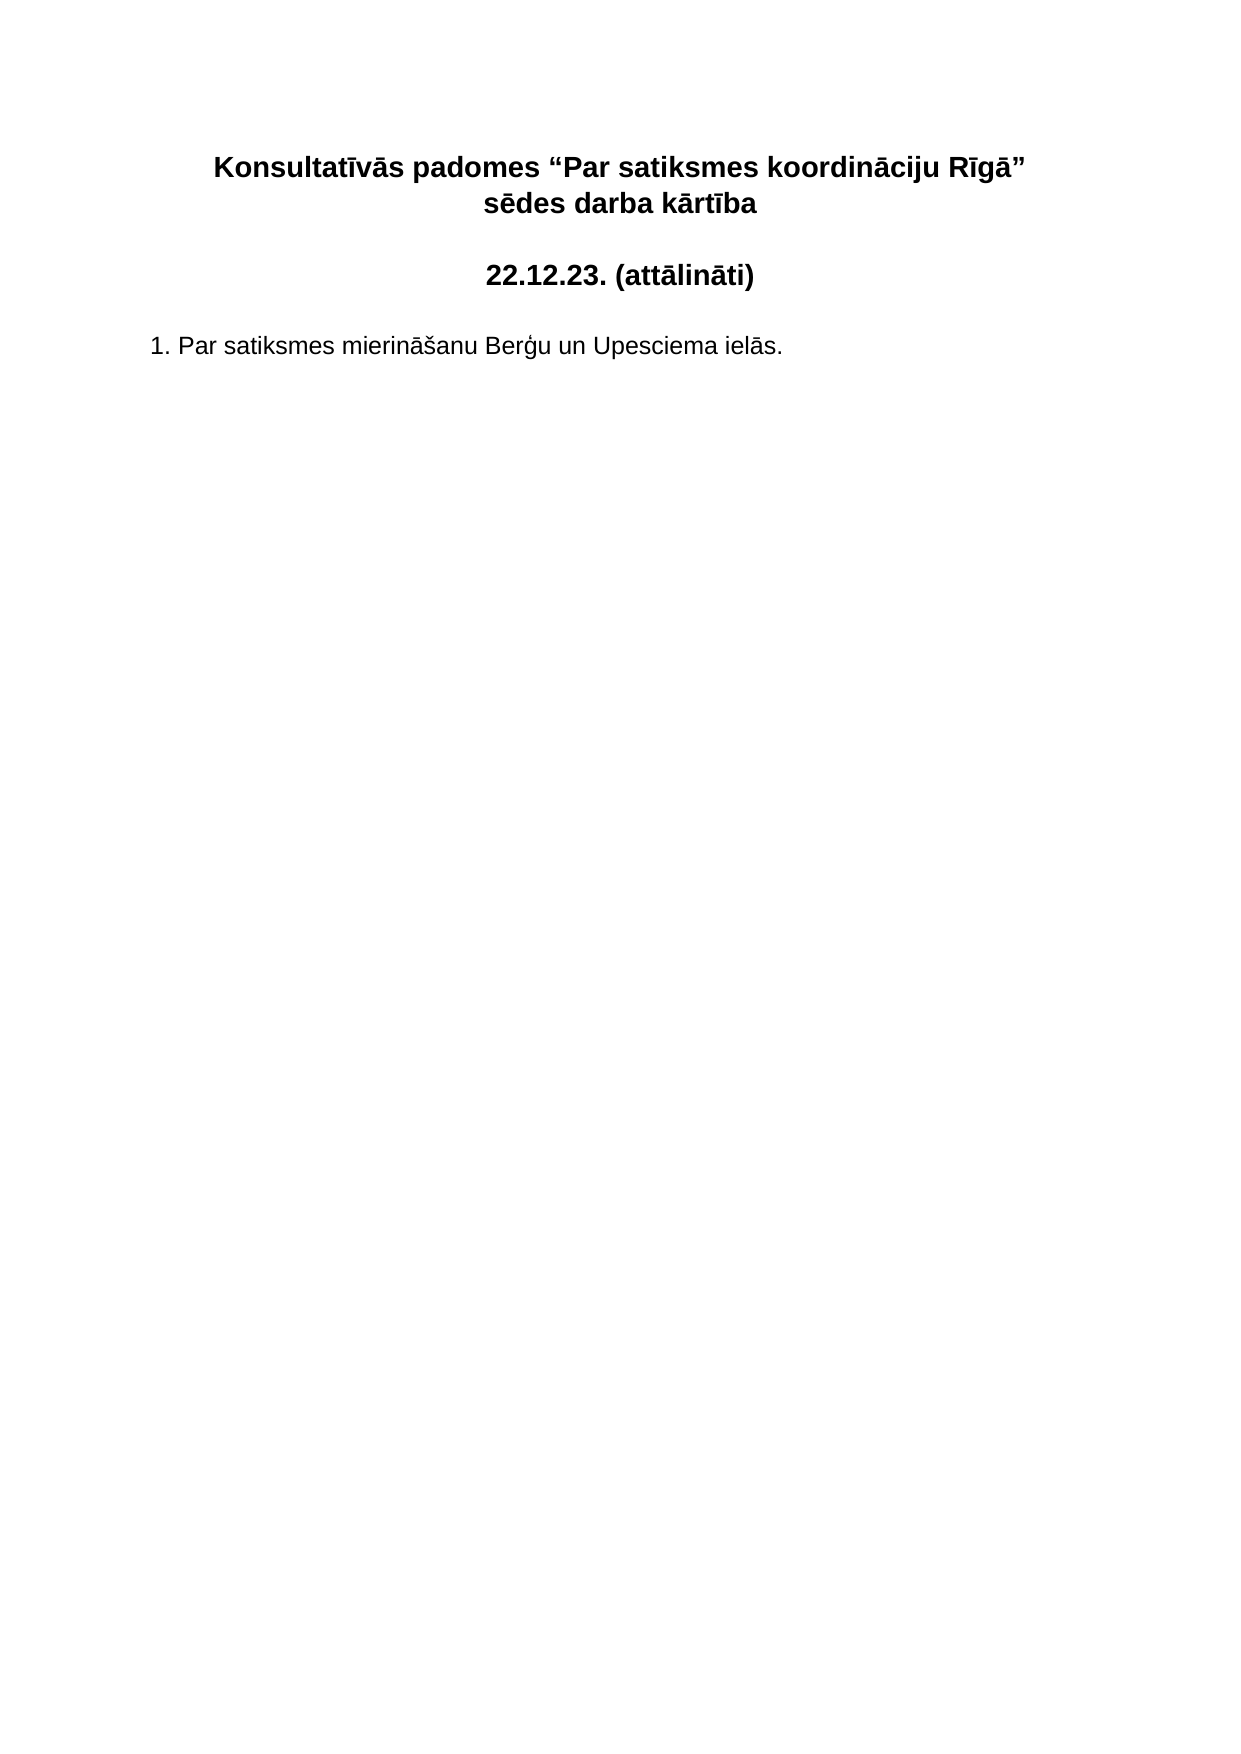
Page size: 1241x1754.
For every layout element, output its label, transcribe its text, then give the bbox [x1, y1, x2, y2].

text Konsultatīvās padomes “Par satiksmes koordināciju Rīgā” [150, 150, 1090, 183]
text 1. Par satiksmes mierināšanu Berģu un Upesciema ielās. [150, 331, 1090, 359]
text 22.12.23. (attālināti) [150, 258, 1090, 292]
text sēdes darba kārtība [150, 186, 1090, 220]
